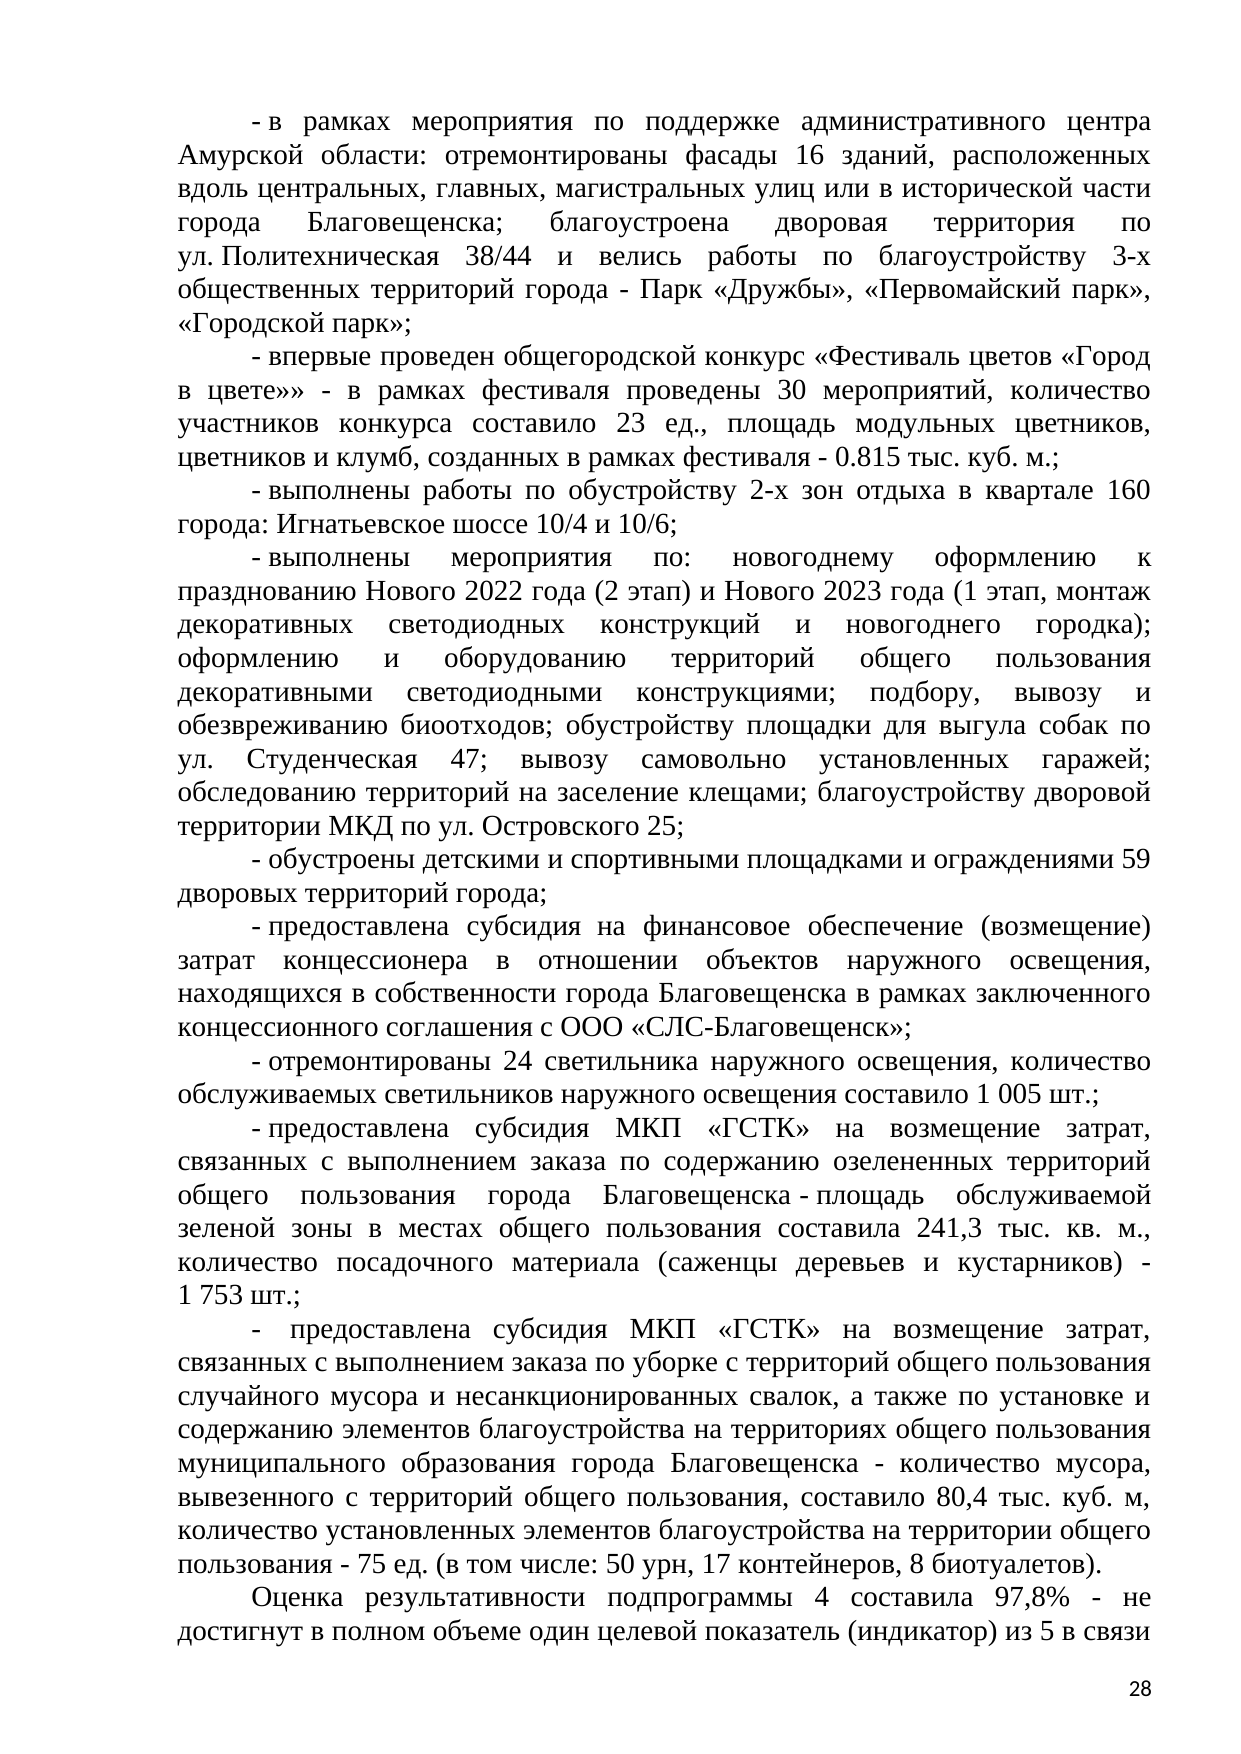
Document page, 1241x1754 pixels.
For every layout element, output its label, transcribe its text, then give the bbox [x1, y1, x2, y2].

text - отремонтированы 24 светильника наружного освещения, количество обслуживаемых светильников наружного освещения составило 1 005 шт.; [177, 1043, 1152, 1110]
text - впервые проведен общегородской конкурс «Фестиваль цветов «Город в цвете»» - в рамках фестиваля проведены 30 мероприятий, количество участников конкурса составило 23 ед., площадь модульных цветников, цветников и клумб, созданных в рамках фестиваля - 0.815 тыс. куб. м.; [177, 338, 1152, 472]
text - в рамках мероприятия по поддержке административного центра Амурской области: отремонтированы фасады 16 зданий, расположенных вдоль центральных, главных, магистральных улиц или в исторической части города Благовещенска; благоустроена дворовая территория по ул. Политехническая 38/44 и велись работы по благоустройству 3-х общественных территорий города - Парк «Дружбы», «Первомайский парк», «Городской парк»; [177, 103, 1152, 338]
text - предоставлена субсидия на финансовое обеспечение (возмещение) затрат концессионера в отношении объектов наружного освещения, находящихся в собственности города Благовещенска в рамках заключенного концессионного соглашения с ООО «СЛС-Благовещенск»; [177, 908, 1152, 1043]
text - выполнены мероприятия по: новогоднему оформлению к празднованию Нового 2022 года (2 этап) и Нового 2023 года (1 этап, монтаж декоративных светодиодных конструкций и новогоднего городка); оформлению и оборудованию территорий общего пользования декоративными светодиодными конструкциями; подбору, вывозу и обезвреживанию биоотходов; обустройству площадки для выгула собак по ул. Студенческая 47; вывозу самовольно установленных гаражей; обследованию территорий на заселение клещами; благоустройству дворовой территории МКД по ул. Островского 25; [177, 539, 1152, 841]
text - обустроены детскими и спортивными площадками и ограждениями 59 дворовых территорий города; [177, 841, 1152, 908]
text - предоставлена субсидия МКП «ГСТК» на возмещение затрат, связанных с выполнением заказа по содержанию озелененных территорий общего пользования города Благовещенска - площадь обслуживаемой зеленой зоны в местах общего пользования составила 241,3 тыс. кв. м., количество посадочного материала (саженцы деревьев и кустарников) - 1 753 шт.; [177, 1110, 1152, 1311]
text - выполнены работы по обустройству 2-х зон отдыха в квартале 160 города: Игнатьевское шоссе 10/4 и 10/6; [177, 472, 1152, 539]
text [177, 1579, 1152, 1646]
text - предоставлена субсидия МКП «ГСТК» на возмещение затрат, связанных с выполнением заказа по уборке с территорий общего пользования случайного мусора и несанкционированных свалок, а также по установке и содержанию элементов благоустройства на территориях общего пользования муниципального образования города Благовещенска - количество мусора, вывезенного с территорий общего пользования, составило 80,4 тыс. куб. м, количество установленных элементов благоустройства на территории общего пользования - 75 ед. (в том числе: 50 урн, 17 контейнеров, 8 биотуалетов). [177, 1311, 1152, 1579]
